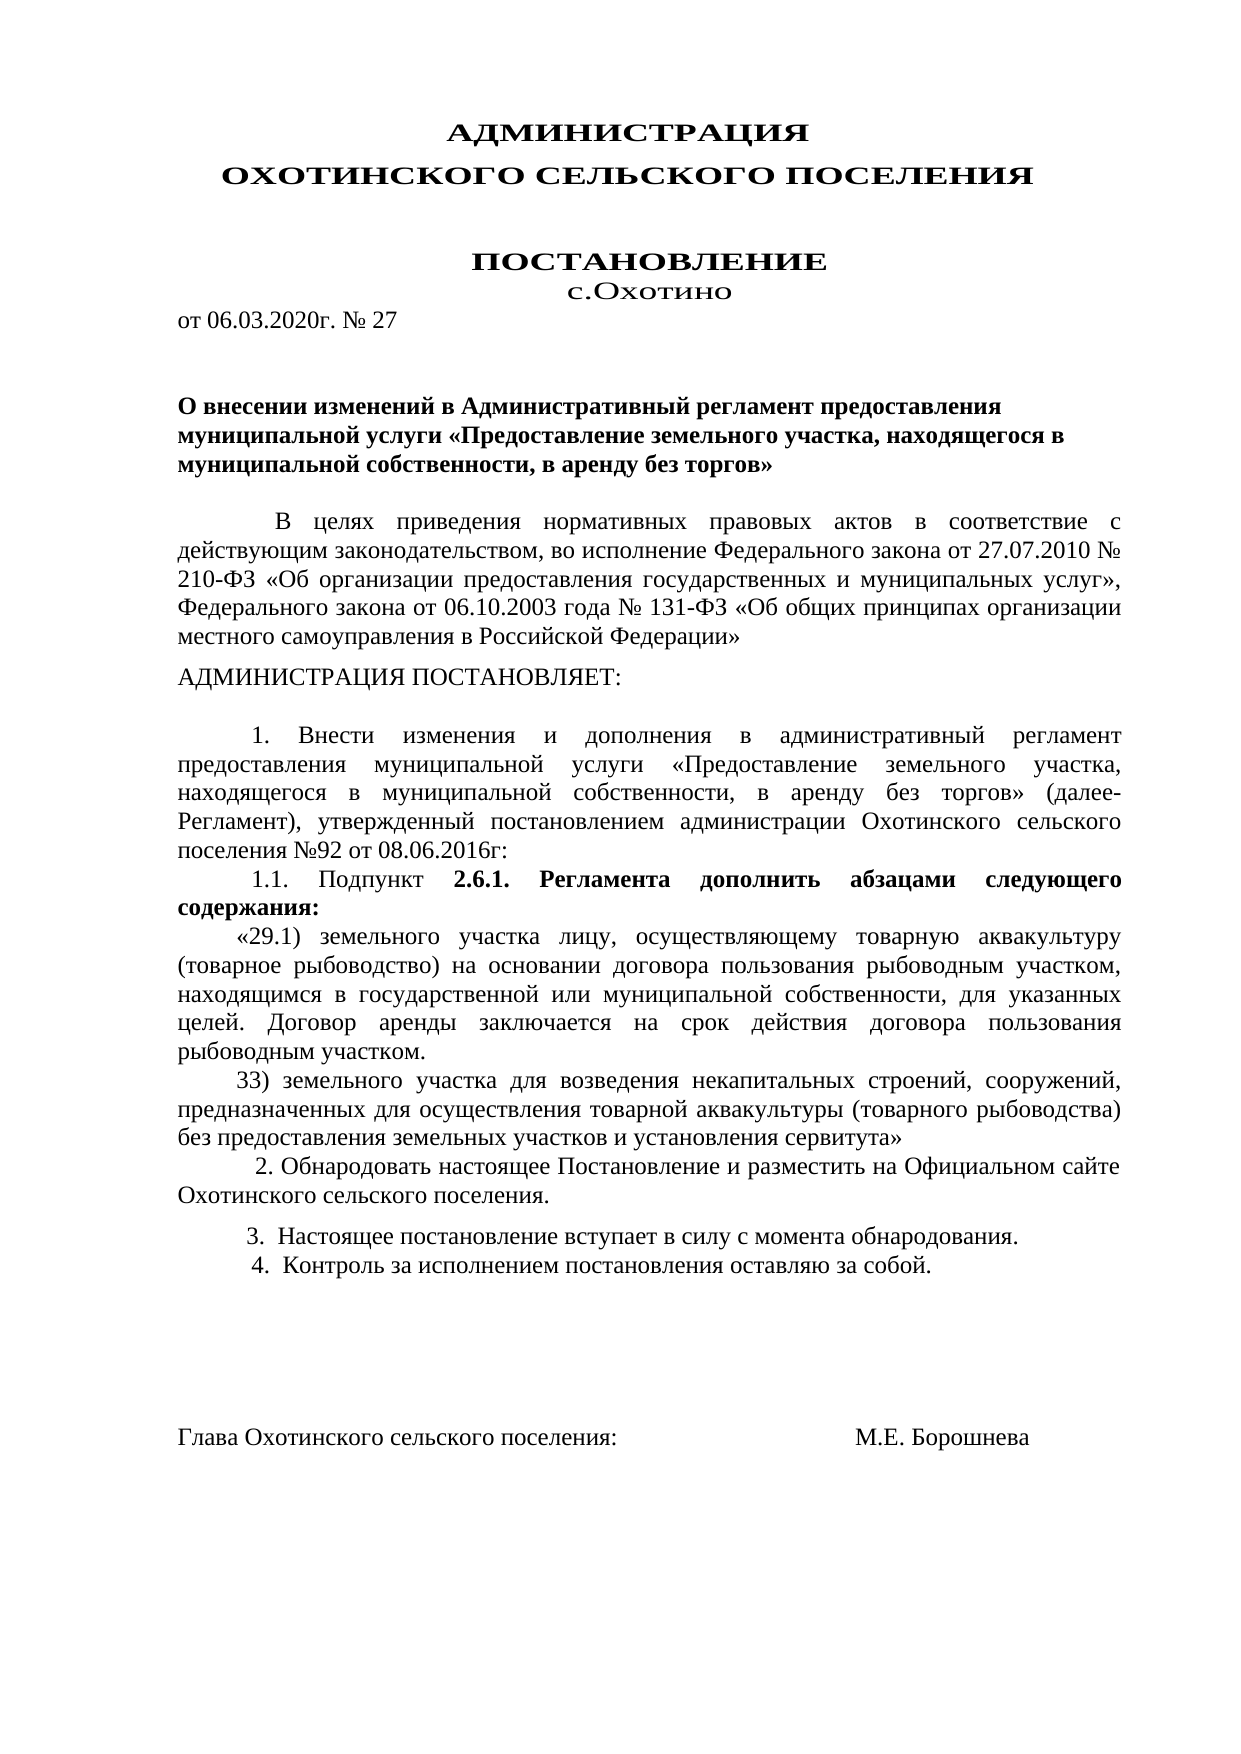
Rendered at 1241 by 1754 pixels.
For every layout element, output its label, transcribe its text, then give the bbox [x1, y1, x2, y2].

text 3. Настоящее постановление вступает в силу с момента обнародования. [177, 1221, 1122, 1250]
text Охотинского сельского поселения [103, 161, 1152, 190]
text АДМИНИСТРАЦИЯ [103, 118, 1152, 147]
text Глава Охотинского сельского поселения: М.Е. Борошнева [177, 1422, 1122, 1451]
title 1.1. Подпункт 2.6.1. Регламента дополнить абзацами следующего содержания: [177, 864, 1122, 921]
text 4. Контроль за исполнением постановления оставляю за собой. [177, 1250, 1122, 1279]
text ПОСТАНОВЛЕНИЕ [177, 247, 1122, 276]
text «29.1) земельного участка лицу, осуществляющему товарную аквакультуру (товарное рыбоводство) на основании договора пользования рыбоводным участком, находящимся в государственной или муниципальной собственности, для указанных целей. Договор аренды заключается на срок действия договора пользования рыбоводным участком. [177, 921, 1122, 1065]
title 1. Внести изменения и дополнения в административный регламент предоставления муниципальной услуги «Предоставление земельного участка, находящегося в муниципальной собственности, в аренду без торгов» (далее- Регламент), утвержденный постановлением администрации Охотинского сельского поселения №92 от 08.06.2016г: [177, 720, 1122, 864]
text с.Охотино [177, 276, 1122, 305]
text В целях приведения нормативных правовых актов в соответствие с действующим законодательством, во исполнение Федерального закона от 27.07.2010 № 210-ФЗ «Об организации предоставления государственных и муниципальных услуг», Федерального закона от 06.10.2003 года № 131-ФЗ «Об общих принципах организации местного самоуправления в Российской Федерации» [177, 506, 1122, 650]
title О внесении изменений в Административный регламент предоставления муниципальной услуги «Предоставление земельного участка, находящегося в муниципальной собственности, в аренду без торгов» [177, 391, 1122, 477]
text от 06.03.2020г. № 27 [177, 305, 1122, 334]
text 33) земельного участка для возведения некапитальных строений, сооружений, предназначенных для осуществления товарной аквакультуры (товарного рыбоводства) без предоставления земельных участков и установления сервитута» [177, 1065, 1122, 1151]
subtitle АДМИНИСТРАЦИЯ ПОСТАНОВЛЯЕТ: [177, 662, 1122, 691]
text 2. Обнародовать настоящее Постановление и разместить на Официальном сайте Охотинского сельского поселения. [177, 1151, 1122, 1209]
